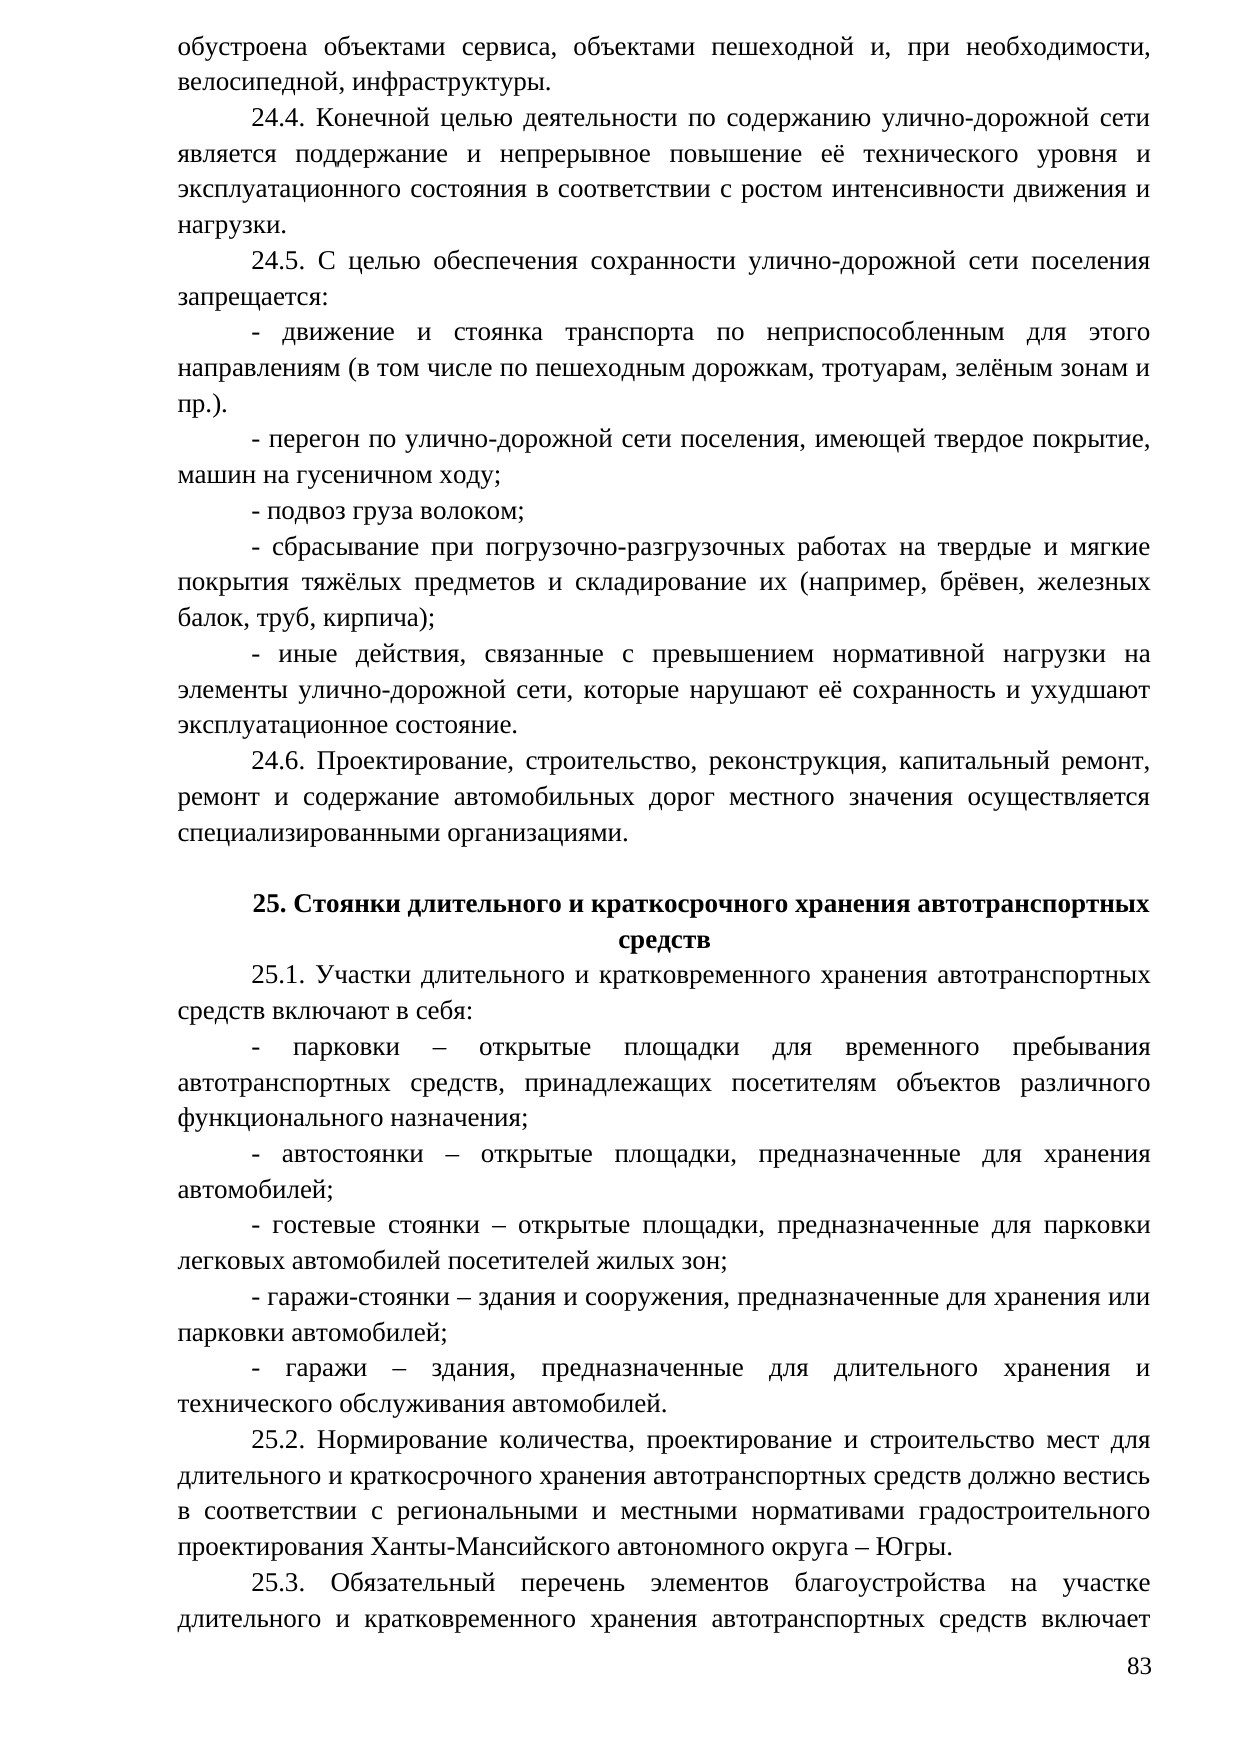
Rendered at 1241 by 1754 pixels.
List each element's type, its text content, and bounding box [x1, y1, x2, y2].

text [177, 29, 1152, 96]
text - парковки – открытые площадки для временного пребывания автотранспортных средств, принадлежащих посетителям объектов различного функционального назначения; [177, 1030, 1152, 1133]
text - сбрасывание при погрузочно-разгрузочных работах на твердые и мягкие покрытия тяжёлых предметов и складирование их (например, брёвен, железных балок, труб, кирпича); [177, 530, 1152, 632]
text 24.5. С целью обеспечения сохранности улично-дорожной сети поселения запрещается: [177, 244, 1152, 311]
text - гаражи-стоянки – здания и сооружения, предназначенные для хранения или парковки автомобилей; [177, 1280, 1152, 1347]
text 25.2. Нормирование количества, проектирование и строительство мест для длительного и краткосрочного хранения автотранспортных средств должно вестись в соответствии с региональными и местными нормативами градостроительного проектирования Ханты-Мансийского автономного округа – Югры. [177, 1423, 1152, 1561]
text - автостоянки – открытые площадки, предназначенные для хранения автомобилей; [177, 1137, 1152, 1204]
text - подвоз груза волоком; [177, 494, 1152, 525]
text - гостевые стоянки – открытые площадки, предназначенные для парковки легковых автомобилей посетителей жилых зон; [177, 1209, 1152, 1276]
text - движение и стоянка транспорта по неприспособленным для этого направлениям (в том числе по пешеходным дорожкам, тротуарам, зелёным зонам и пр.). [177, 315, 1152, 418]
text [177, 1566, 1152, 1633]
text 24.6. Проектирование, строительство, реконструкция, капитальный ремонт, ремонт и содержание автомобильных дорог местного значения осуществляется специализированными организациями. [177, 744, 1152, 847]
text 25.1. Участки длительного и кратковременного хранения автотранспортных средств включают в себя: [177, 958, 1152, 1025]
text 24.4. Конечной целью деятельности по содержанию улично-дорожной сети является поддержание и непрерывное повышение её технического уровня и эксплуатационного состояния в соответствии с ростом интенсивности движения и нагрузки. [177, 101, 1152, 239]
text 25. Стоянки длительного и краткосрочного хранения автотранспортных средств [177, 887, 1152, 954]
text - иные действия, связанные с превышением нормативной нагрузки на элементы улично-дорожной сети, которые нарушают её сохранность и ухудшают эксплуатационное состояние. [177, 637, 1152, 739]
text - гаражи – здания, предназначенные для длительного хранения и технического обслуживания автомобилей. [177, 1352, 1152, 1418]
text - перегон по улично-дорожной сети поселения, имеющей твердое покрытие, машин на гусеничном ходу; [177, 423, 1152, 489]
